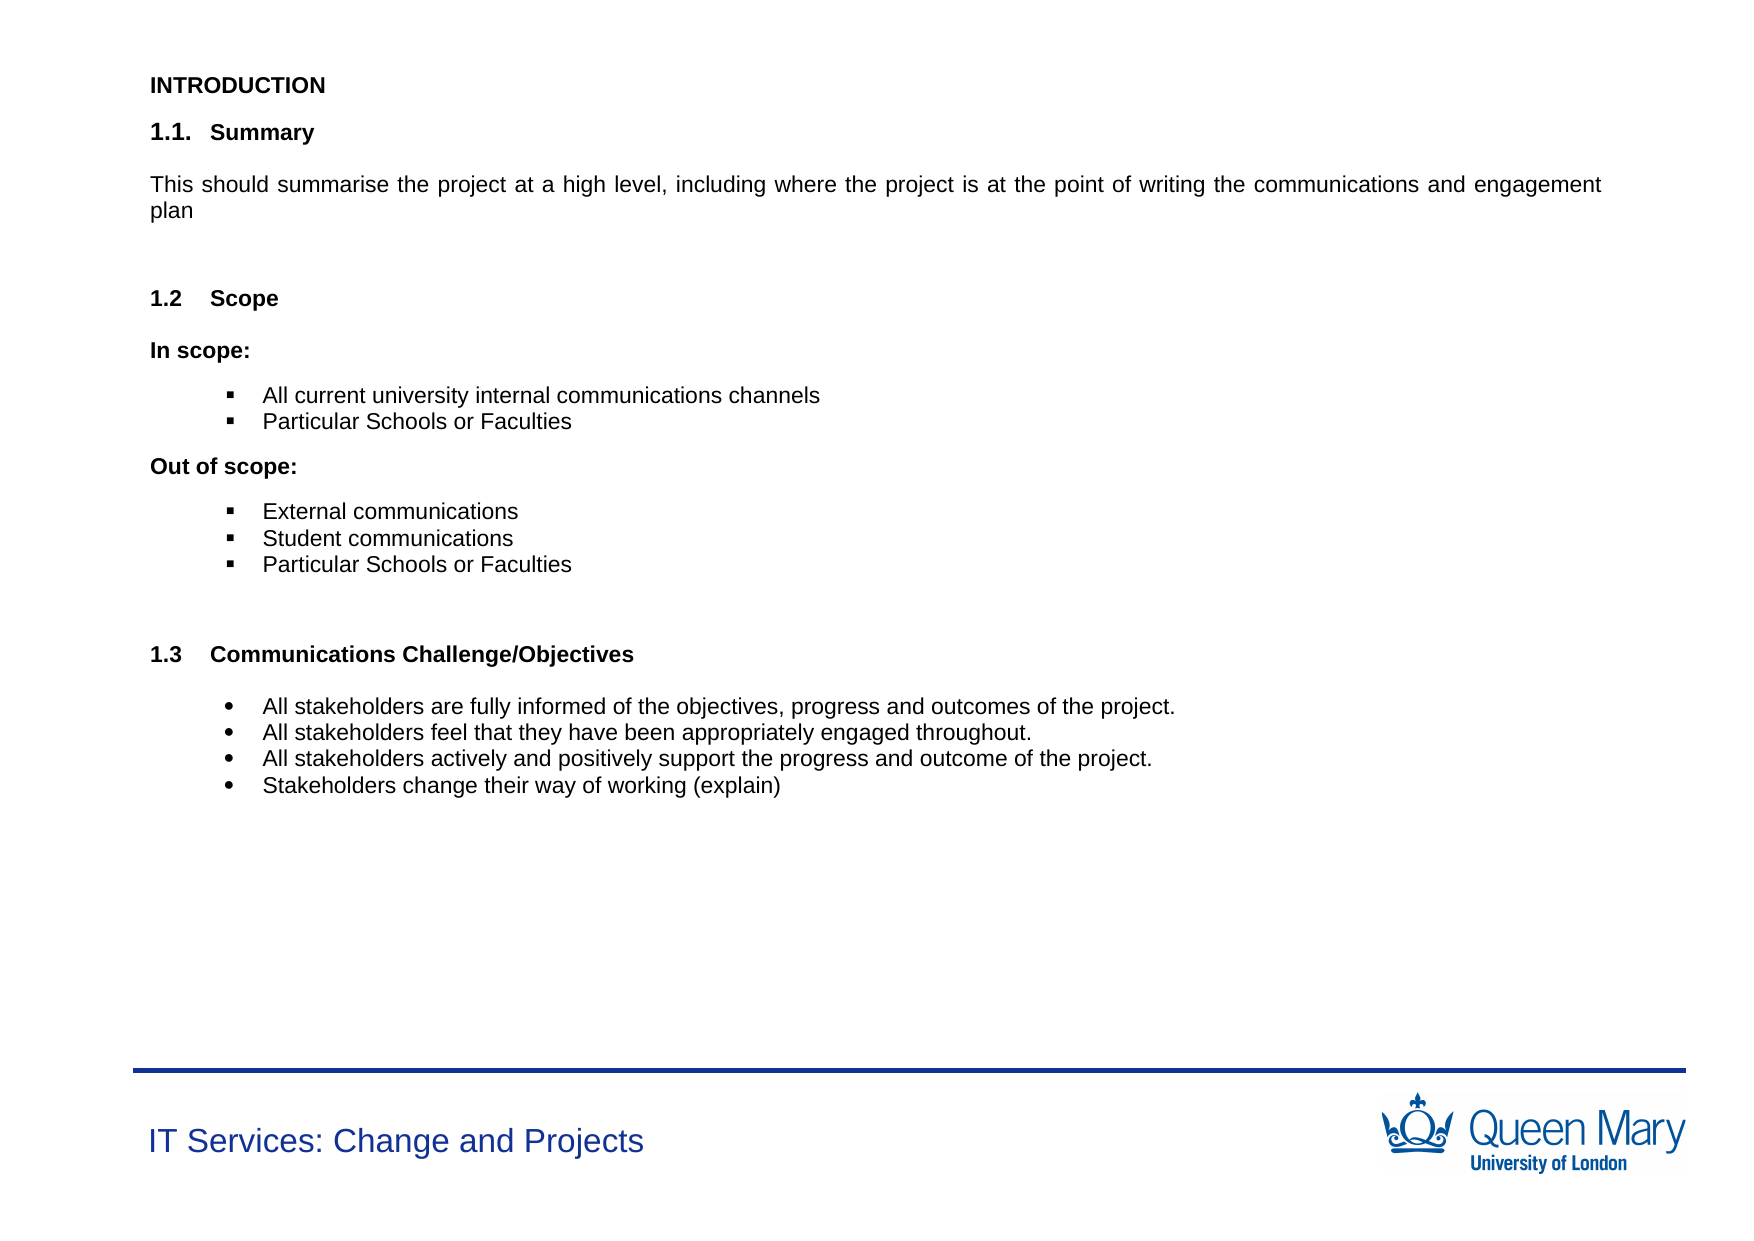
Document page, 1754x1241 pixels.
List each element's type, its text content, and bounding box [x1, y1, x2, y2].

list Particular Schools or Faculties [225, 408, 1604, 434]
list All stakeholders are fully informed of the objectives, progress and outcomes of the project. [225, 693, 1604, 719]
list Stakeholders change their way of working (explain) [225, 772, 1604, 798]
subtitle Summary [150, 117, 1604, 146]
text This should summarise the project at a high level, including where the project is at the point of writing the communications and engagement plan [150, 171, 1604, 224]
list Student communications [225, 525, 1604, 551]
list All current university internal communications channels [225, 382, 1604, 408]
picture [1381, 1092, 1686, 1174]
subtitle 1.3 Communications Challenge/Objectives [150, 641, 1604, 668]
text Out of scope: [150, 453, 1604, 479]
list External communications [225, 498, 1604, 525]
text In scope: [150, 337, 1604, 363]
list Particular Schools or Faculties [225, 551, 1604, 577]
list All stakeholders feel that they have been appropriately engaged throughout. [225, 719, 1604, 745]
text INTRODUCTION [150, 72, 1604, 99]
list All stakeholders actively and positively support the progress and outcome of the project. [225, 745, 1604, 772]
subtitle 1.2 Scope [150, 285, 1604, 312]
